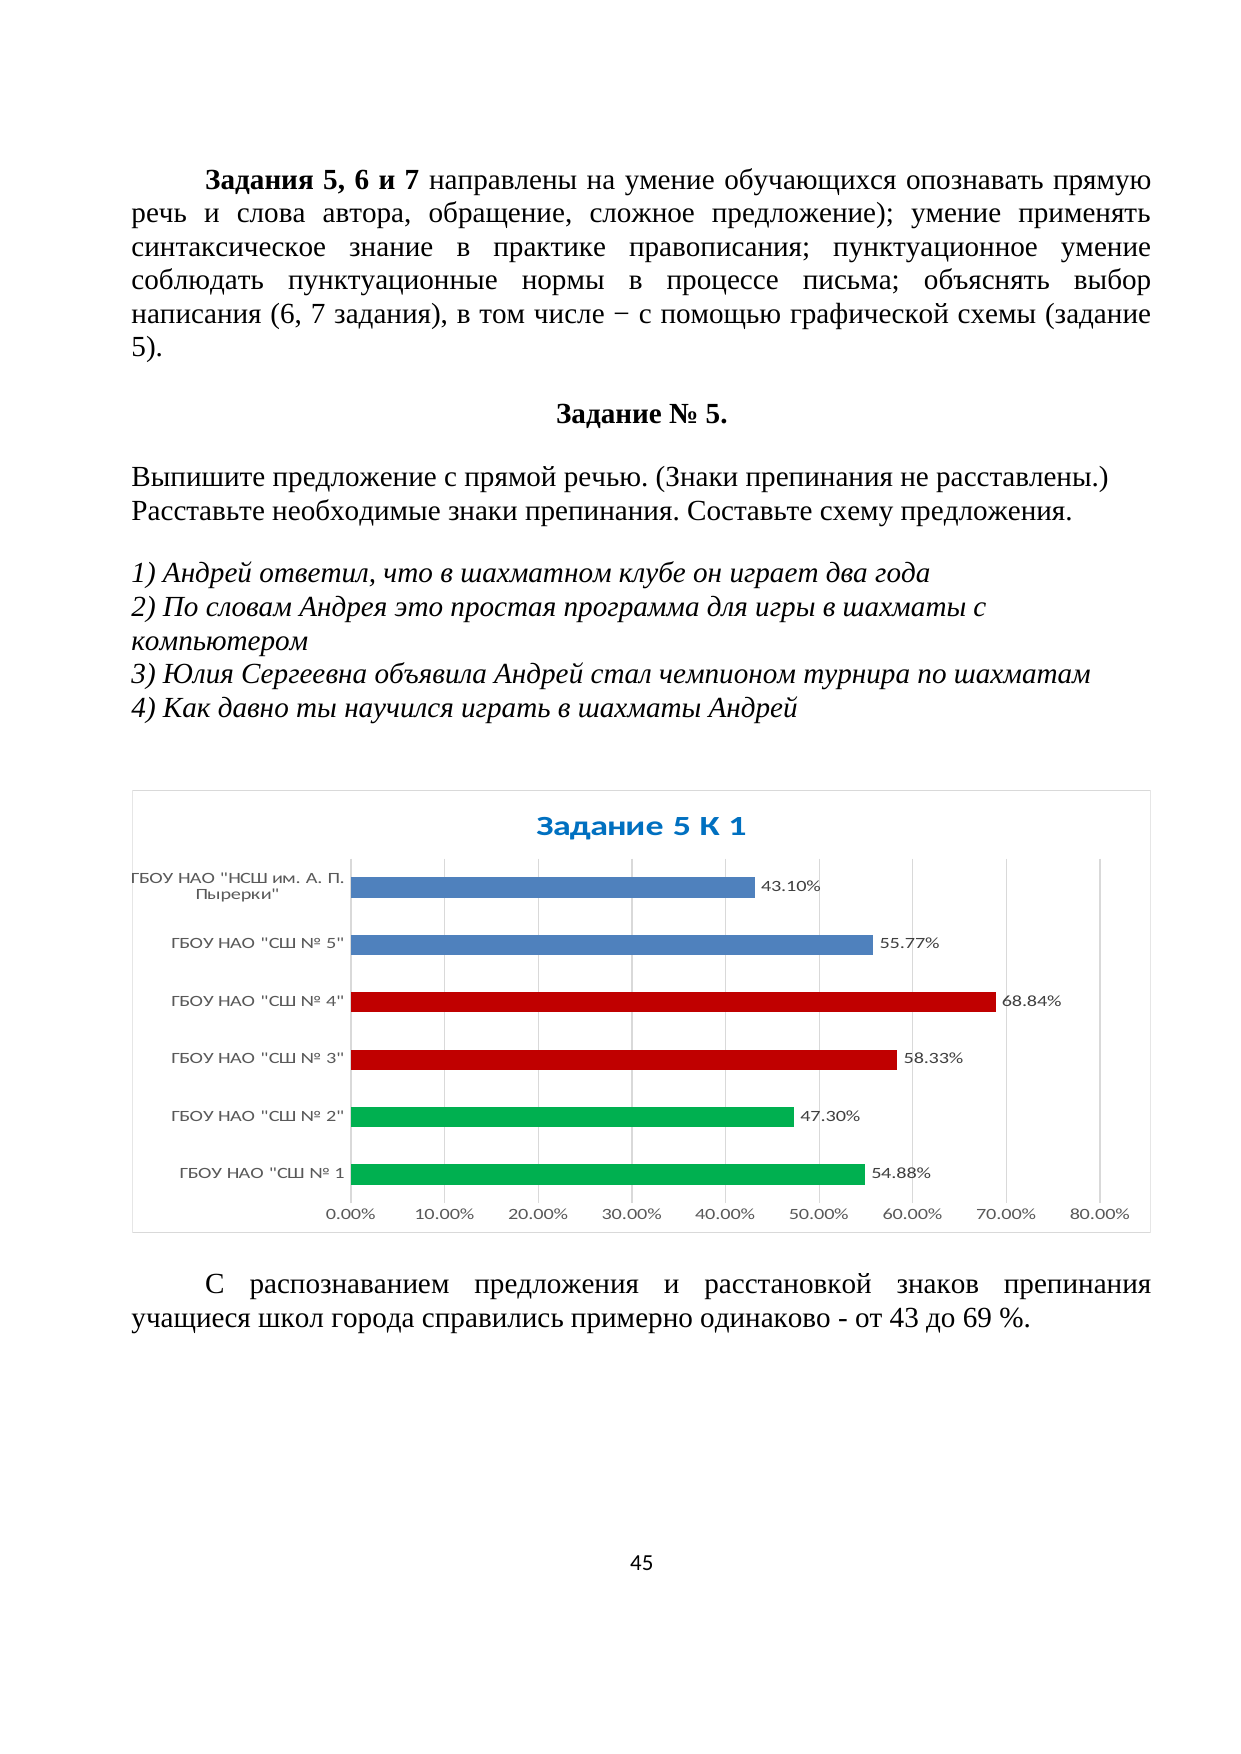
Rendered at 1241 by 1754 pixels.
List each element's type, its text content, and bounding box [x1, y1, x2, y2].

text С распознаванием предложения и расстановкой знаков препинания учащиеся школ города справились примерно одинаково - от 43 до 69 %. [131, 1266, 1152, 1333]
text Задания 5, 6 и 7 направлены на умение обучающихся опознавать прямую речь и слова автора, обращение, сложное предложение); умение применять синтаксическое знание в практике правописания; пунктуационное умение соблюдать пунктуационные нормы в процессе письма; объяснять выбор написания (6, 7 задания), в том числе − с помощью графической схемы (задание 5). [131, 162, 1152, 363]
text 3) Юлия Сергеевна объявила Андрей стал чемпионом турнира по шахматам [131, 656, 1152, 690]
text 1) Андрей ответил, что в шахматном клубе он играет два года [131, 556, 1152, 589]
text Выпишите предложение с прямой речью. (Знаки препинания не расставлены.) Расставьте необходимые знаки препинания. Составьте схему предложения. [131, 459, 1152, 526]
text Задание № 5. [131, 397, 1152, 430]
text 2) По словам Андрея это простая программа для игры в шахматы с компьютером [131, 589, 1152, 656]
text 4) Как давно ты научился играть в шахматы Андрей [131, 690, 1152, 723]
